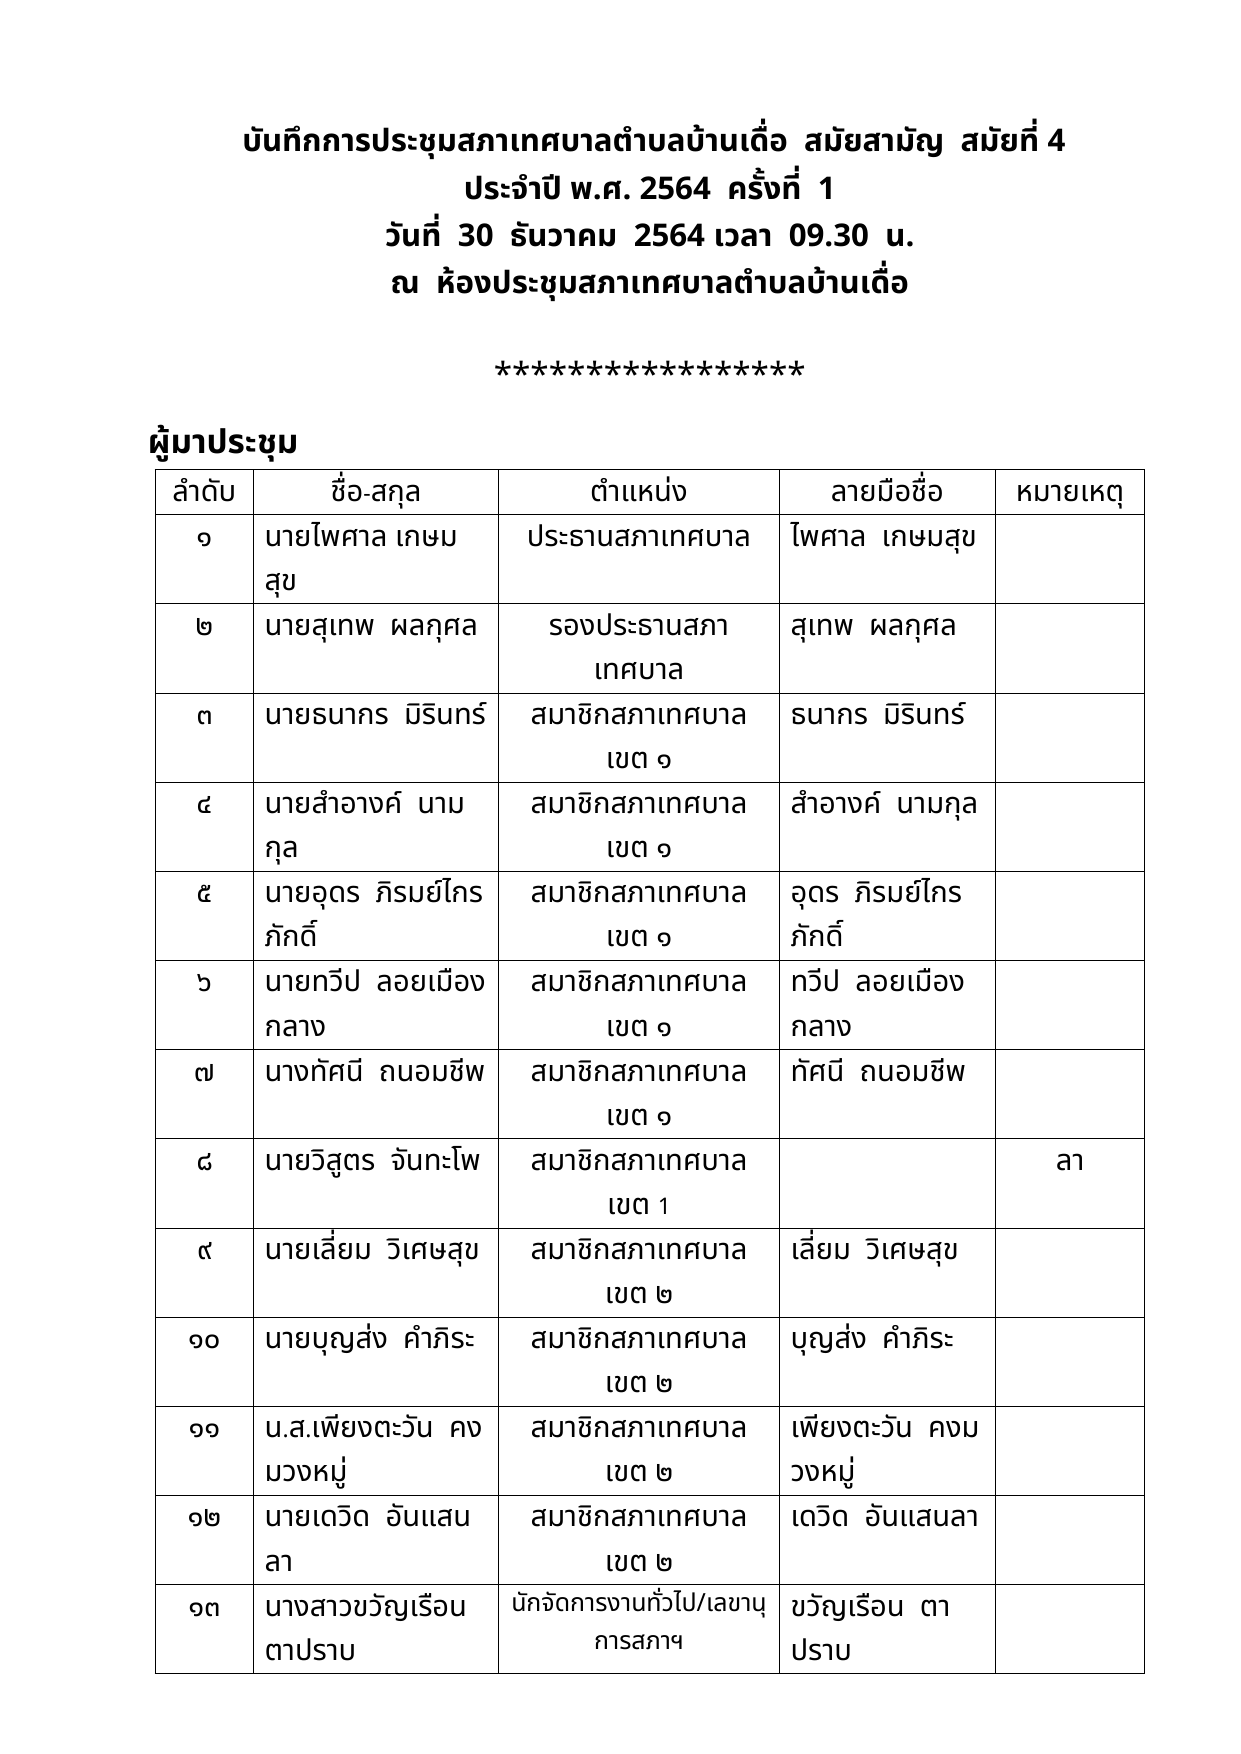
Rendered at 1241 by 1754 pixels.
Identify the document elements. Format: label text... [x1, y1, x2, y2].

table_cell ลา [996, 1139, 1144, 1227]
table_cell สำอางค์ นามกุล [780, 783, 995, 871]
table_cell ธนากร มิรินทร์ [780, 694, 995, 782]
table_cell [996, 515, 1144, 603]
table_cell ๙ [156, 1229, 253, 1317]
text บันทึกการประชุมสภาเทศบาลตำบลบ้านเดื่อ สมัยสามัญ สมัยที่ 4 [148, 118, 1152, 166]
table_cell เลี่ยม วิเศษสุข [780, 1229, 995, 1317]
table_cell บุญส่ง คำภิระ [780, 1318, 995, 1406]
table_cell [996, 1318, 1144, 1406]
table_cell สมาชิกสภาเทศบาล เขต ๑ [499, 872, 779, 960]
table_cell นายบุญส่ง คำภิระ [254, 1318, 498, 1406]
table_cell เพียงตะวัน คงมวงหมู่ [780, 1407, 995, 1495]
table_cell [996, 1585, 1144, 1673]
table_cell น.ส.เพียงตะวัน คงมวงหมู่ [254, 1407, 498, 1495]
text ประจำปี พ.ศ. 2564 ครั้งที่ 1 [148, 166, 1152, 213]
table_cell ทวีป ลอยเมืองกลาง [780, 961, 995, 1049]
table_cell สมาชิกสภาเทศบาล เขต ๑ [499, 694, 779, 782]
table_cell ๑๐ [156, 1318, 253, 1406]
table_cell สมาชิกสภาเทศบาล เขต ๑ [499, 1050, 779, 1138]
table_header ชื่อ-สกุล [254, 470, 498, 514]
table_cell นายธนากร มิรินทร์ [254, 694, 498, 782]
table_cell นายทวีป ลอยเมืองกลาง [254, 961, 498, 1049]
table_cell ๕ [156, 872, 253, 960]
table_cell นายสุเทพ ผลกุศล [254, 604, 498, 692]
table_cell สมาชิกสภาเทศบาล เขต ๑ [499, 783, 779, 871]
table_cell นายสำอางค์ นามกุล [254, 783, 498, 871]
table_cell สมาชิกสภาเทศบาล เขต ๒ [499, 1229, 779, 1317]
table_cell นักจัดการงานทั่วไป/เลขานุการสภาฯ [499, 1585, 779, 1673]
table_cell [996, 961, 1144, 1049]
table_header ลำดับ [156, 470, 253, 514]
table_cell ๔ [156, 783, 253, 871]
table_cell สมาชิกสภาเทศบาล เขต ๒ [499, 1496, 779, 1584]
table_cell [996, 1407, 1144, 1495]
table_cell นายอุดร ภิรมย์ไกรภักดิ์ [254, 872, 498, 960]
table_cell [996, 1496, 1144, 1584]
table_cell [996, 1229, 1144, 1317]
table_cell สุเทพ ผลกุศล [780, 604, 995, 692]
table_cell สมาชิกสภาเทศบาล เขต ๑ [499, 961, 779, 1049]
table_cell นางทัศนี ถนอมชีพ [254, 1050, 498, 1138]
table_cell ทัศนี ถนอมชีพ [780, 1050, 995, 1138]
table_cell อุดร ภิรมย์ไกรภักดิ์ [780, 872, 995, 960]
table_cell ๑๑ [156, 1407, 253, 1495]
table_cell ๑๒ [156, 1496, 253, 1584]
text ***************** [148, 350, 1152, 396]
table_cell [996, 872, 1144, 960]
table_cell นางสาวขวัญเรือน ตาปราบ [254, 1585, 498, 1673]
table_cell นายไพศาล เกษมสุข [254, 515, 498, 603]
table_cell ๘ [156, 1139, 253, 1227]
table_cell [996, 694, 1144, 782]
table_cell [996, 604, 1144, 692]
table_header ลายมือชื่อ [780, 470, 995, 514]
table_cell ประธานสภาเทศบาล [499, 515, 779, 603]
text ณ ห้องประชุมสภาเทศบาลตำบลบ้านเดื่อ [148, 261, 1152, 308]
text วันที่ 30 ธันวาคม 2564 เวลา 09.30 น. [148, 213, 1152, 261]
table_cell เดวิด อันแสนลา [780, 1496, 995, 1584]
table_cell ๖ [156, 961, 253, 1049]
table_cell นายวิสูตร จันทะโพ [254, 1139, 498, 1227]
table_cell ๑ [156, 515, 253, 603]
table_cell สมาชิกสภาเทศบาล เขต 1 [499, 1139, 779, 1227]
table_cell ๒ [156, 604, 253, 692]
table_cell ขวัญเรือน ตาปราบ [780, 1585, 995, 1673]
table_cell ไพศาล เกษมสุข [780, 515, 995, 603]
table_cell [780, 1139, 995, 1227]
table_cell ๑๓ [156, 1585, 253, 1673]
table_cell ๓ [156, 694, 253, 782]
text ผู้มาประชุม [148, 418, 1152, 469]
table_cell นายเลี่ยม วิเศษสุข [254, 1229, 498, 1317]
table_cell สมาชิกสภาเทศบาล เขต ๒ [499, 1318, 779, 1406]
table_header หมายเหตุ [996, 470, 1144, 514]
table_cell [996, 1050, 1144, 1138]
table_cell นายเดวิด อันแสนลา [254, 1496, 498, 1584]
table_cell รองประธานสภาเทศบาล [499, 604, 779, 692]
table_header ตำแหน่ง [499, 470, 779, 514]
table_cell [996, 783, 1144, 871]
table_cell สมาชิกสภาเทศบาล เขต ๒ [499, 1407, 779, 1495]
table_cell ๗ [156, 1050, 253, 1138]
